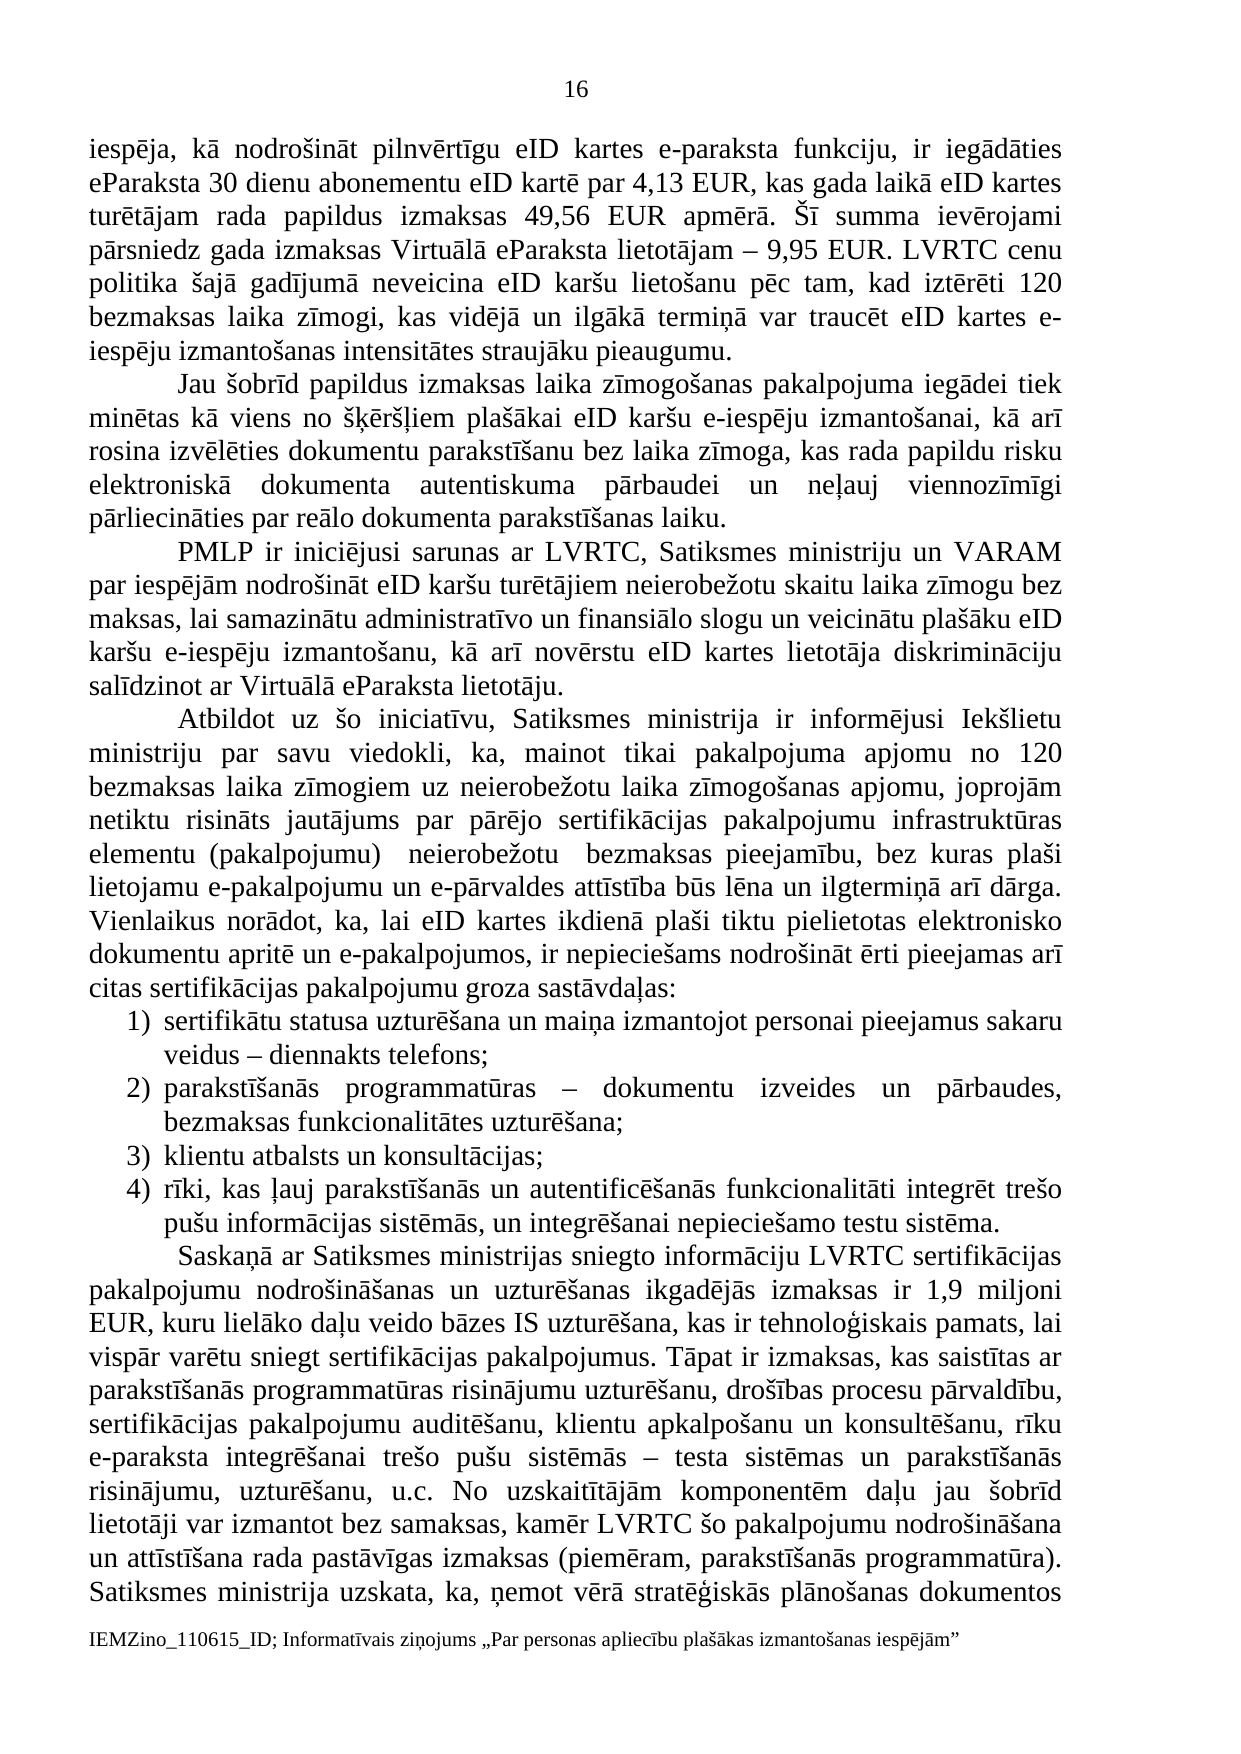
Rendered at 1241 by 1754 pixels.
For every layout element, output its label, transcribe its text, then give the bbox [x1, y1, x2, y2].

text Atbildot uz šo iniciatīvu, Satiksmes ministrija ir informējusi Iekšlietu ministriju par savu viedokli, ka, mainot tikai pakalpojuma apjomu no 120 bezmaksas laika zīmogiem uz neierobežotu laika zīmogošanas apjomu, joprojām netiktu risināts jautājums par pārējo sertifikācijas pakalpojumu infrastruktūras elementu (pakalpojumu) neierobežotu bezmaksas pieejamību, bez kuras plaši lietojamu e-pakalpojumu un e-pārvaldes attīstība būs lēna un ilgtermiņā arī dārga. Vienlaikus norādot, ka, lai eID kartes ikdienā plaši tiktu pielietotas elektronisko dokumentu apritē un e-pakalpojumos, ir nepieciešams nodrošināt ērti pieejamas arī citas sertifikācijas pakalpojumu groza sastāvdaļas: [89, 702, 1063, 1003]
text Jau šobrīd papildus izmaksas laika zīmogošanas pakalpojuma iegādei tiek minētas kā viens no šķēršļiem plašākai eID karšu e-iespēju izmantošanai, kā arī rosina izvēlēties dokumentu parakstīšanu bez laika zīmoga, kas rada papildu risku elektroniskā dokumenta autentiskuma pārbaudei un neļauj viennozīmīgi pārliecināties par reālo dokumenta parakstīšanas laiku. [89, 366, 1063, 534]
list parakstīšanās programmatūras – dokumentu izveides un pārbaudes, bezmaksas funkcionalitātes uzturēšana; [126, 1071, 1063, 1138]
list sertifikātu statusa uzturēšana un maiņa izmantojot personai pieejamus sakaru veidus – diennakts telefons; [126, 1003, 1063, 1071]
list rīki, kas ļauj parakstīšanās un autentificēšanās funkcionalitāti integrēt trešo pušu informācijas sistēmās, un integrēšanai nepieciešamo testu sistēma. [126, 1171, 1063, 1238]
list klientu atbalsts un konsultācijas; [126, 1138, 1063, 1171]
text PMLP ir iniciējusi sarunas ar LVRTC, Satiksmes ministriju un VARAM par iespējām nodrošināt eID karšu turētājiem neierobežotu skaitu laika zīmogu bez maksas, lai samazinātu administratīvo un finansiālo slogu un veicinātu plašāku eID karšu e-iespēju izmantošanu, kā arī novērstu eID kartes lietotāja diskrimināciju salīdzinot ar Virtuālā eParaksta lietotāju. [89, 534, 1063, 702]
